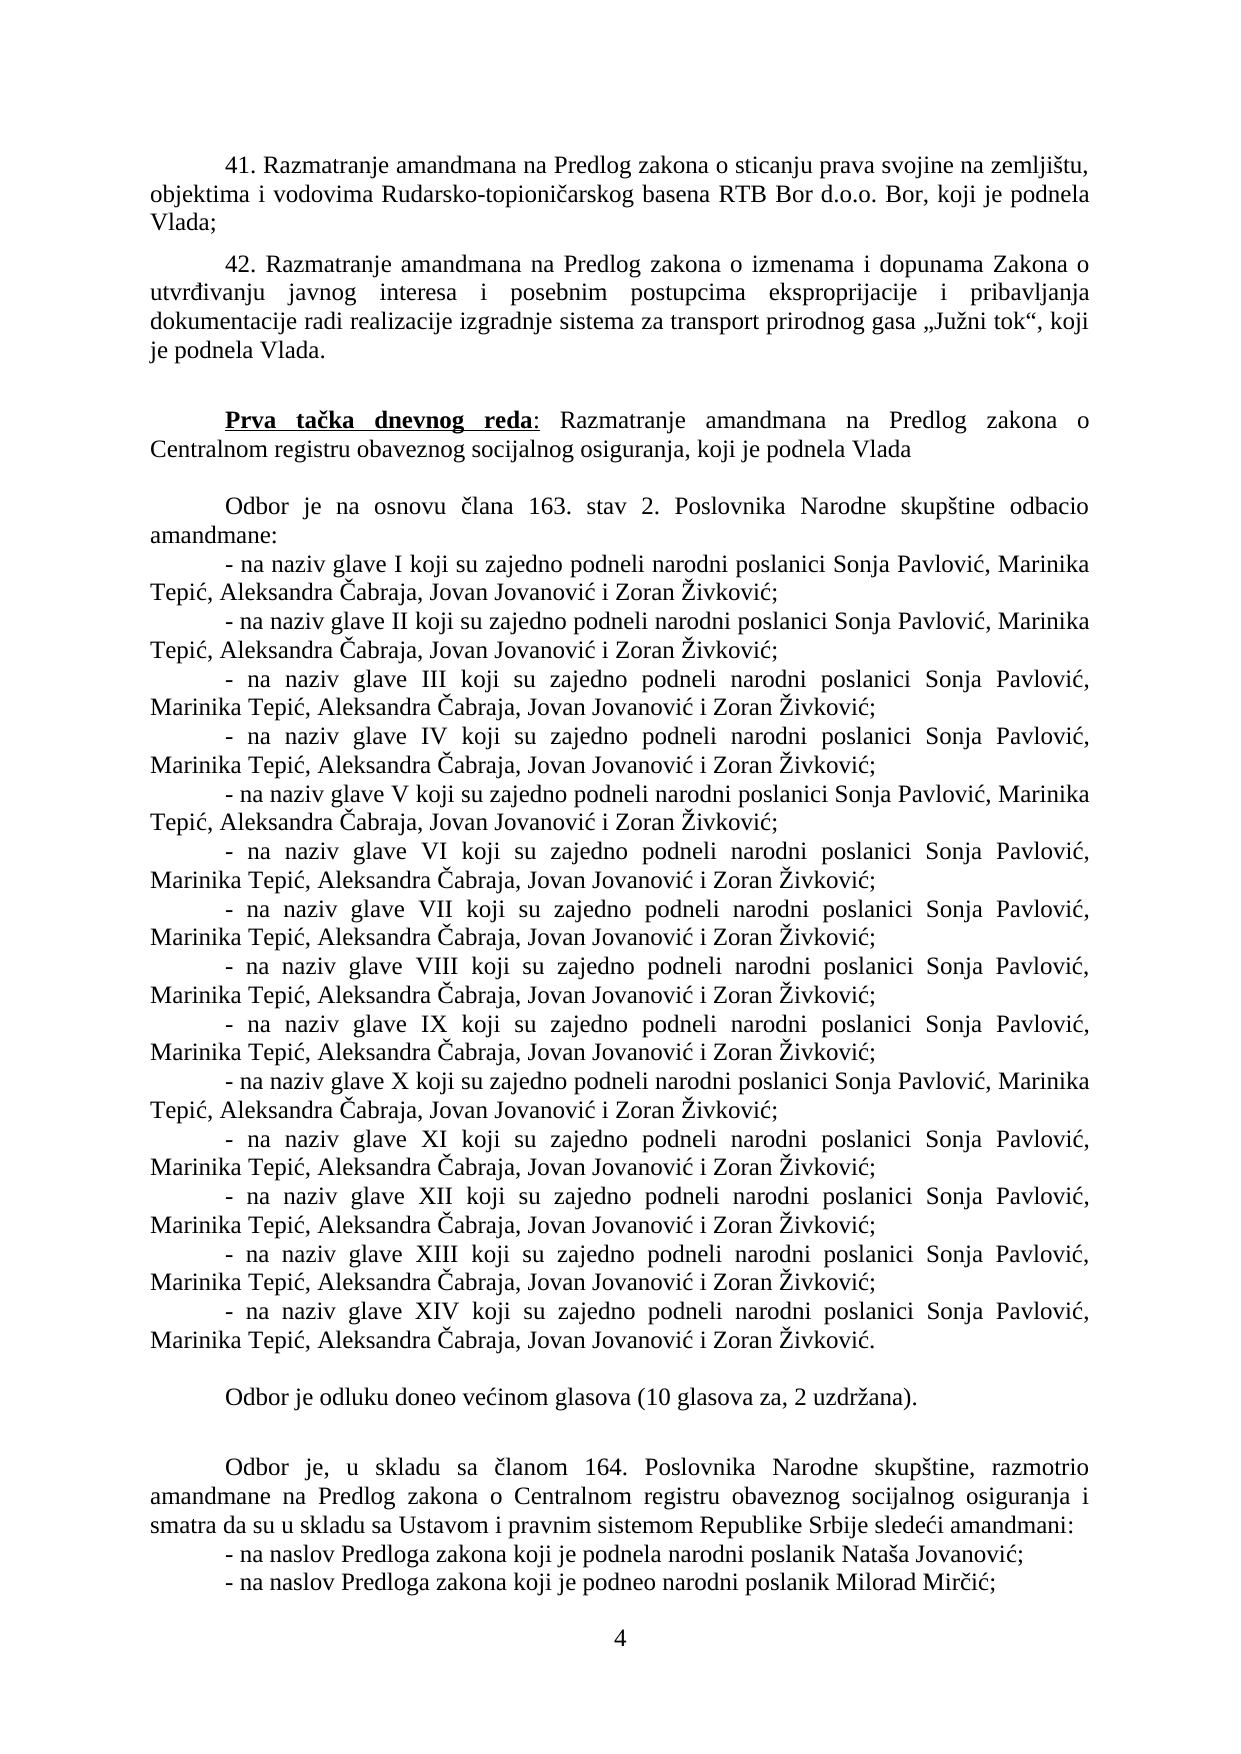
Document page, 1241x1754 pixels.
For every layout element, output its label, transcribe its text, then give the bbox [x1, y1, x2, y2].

text - na naziv glave III koji su zajedno podneli narodni poslanici Sonja Pavlović, Marinika Tepić, Aleksandra Čabraja, Jovan Jovanović i Zoran Živković; [150, 664, 1090, 721]
text 42. Razmatranje amandmana na Predlog zakona o izmenama i dopunama Zakona o utvrđivanju javnog interesa i posebnim postupcima eksproprijacije i pribavljanja dokumentacije radi realizacije izgradnje sistema za transport prirodnog gasa „Južni tok“, koji je podnela Vlada. [150, 249, 1090, 364]
text Odbor je na osnovu člana 163. stav 2. Poslovnika Narodne skupštine odbacio amandmane: [150, 491, 1090, 549]
text - na naslov Predloga zakona koji je podnela narodni poslanik Nataša Jovanović; [150, 1539, 1090, 1567]
text 41. Razmatranje amandmana na Predlog zakona o sticanju prava svojine na zemljištu, objektima i vodovima Rudarsko-topioničarskog basena RTB Bor d.o.o. Bor, koji je podnela Vlada; [150, 150, 1090, 236]
text - na naziv glave XII koji su zajedno podneli narodni poslanici Sonja Pavlović, Marinika Tepić, Aleksandra Čabraja, Jovan Jovanović i Zoran Živković; [150, 1181, 1090, 1239]
text - na naziv glave X koji su zajedno podneli narodni poslanici Sonja Pavlović, Marinika Tepić, Aleksandra Čabraja, Jovan Jovanović i Zoran Živković; [150, 1066, 1090, 1124]
text - na naziv glave XI koji su zajedno podneli narodni poslanici Sonja Pavlović, Marinika Tepić, Aleksandra Čabraja, Jovan Jovanović i Zoran Živković; [150, 1124, 1090, 1181]
text - na naziv glave II koji su zajedno podneli narodni poslanici Sonja Pavlović, Marinika Tepić, Aleksandra Čabraja, Jovan Jovanović i Zoran Živković; [150, 606, 1090, 664]
text - na naziv glave VIII koji su zajedno podneli narodni poslanici Sonja Pavlović, Marinika Tepić, Aleksandra Čabraja, Jovan Jovanović i Zoran Živković; [150, 951, 1090, 1009]
text - na naziv glave IX koji su zajedno podneli narodni poslanici Sonja Pavlović, Marinika Tepić, Aleksandra Čabraja, Jovan Jovanović i Zoran Živković; [150, 1009, 1090, 1066]
text - na naziv glave XIII koji su zajedno podneli narodni poslanici Sonja Pavlović, Marinika Tepić, Aleksandra Čabraja, Jovan Jovanović i Zoran Živković; [150, 1239, 1090, 1296]
text Odbor je, u skladu sa članom 164. Poslovnika Narodne skupštine, razmotrio amandmane na Predlog zakona o Centralnom registru obaveznog socijalnog osiguranja i smatra da su u skladu sa Ustavom i pravnim sistemom Republike Srbije sledeći amandmani: [150, 1452, 1090, 1539]
text - na naziv glave XIV koji su zajedno podneli narodni poslanici Sonja Pavlović, Marinika Tepić, Aleksandra Čabraja, Jovan Jovanović i Zoran Živković. [150, 1296, 1090, 1354]
text - na naziv glave V koji su zajedno podneli narodni poslanici Sonja Pavlović, Marinika Tepić, Aleksandra Čabraja, Jovan Jovanović i Zoran Živković; [150, 779, 1090, 836]
text - na naziv glave I koji su zajedno podneli narodni poslanici Sonja Pavlović, Marinika Tepić, Aleksandra Čabraja, Jovan Jovanović i Zoran Živković; [150, 549, 1090, 606]
text - na naslov Predloga zakona koji je podneo narodni poslanik Milorad Mirčić; [150, 1567, 1090, 1596]
text - na naziv glave VI koji su zajedno podneli narodni poslanici Sonja Pavlović, Marinika Tepić, Aleksandra Čabraja, Jovan Jovanović i Zoran Živković; [150, 836, 1090, 894]
text - na naziv glave IV koji su zajedno podneli narodni poslanici Sonja Pavlović, Marinika Tepić, Aleksandra Čabraja, Jovan Jovanović i Zoran Živković; [150, 721, 1090, 779]
text Odbor je odluku doneo većinom glasova (10 glasova za, 2 uzdržana). [150, 1382, 1090, 1411]
text Prva tačka dnevnog reda: Razmatranje amandmana na Predlog zakona o Centralnom registru obaveznog socijalnog osiguranja, koji je podnela Vlada [150, 405, 1090, 462]
text - na naziv glave VII koji su zajedno podneli narodni poslanici Sonja Pavlović, Marinika Tepić, Aleksandra Čabraja, Jovan Jovanović i Zoran Živković; [150, 894, 1090, 951]
